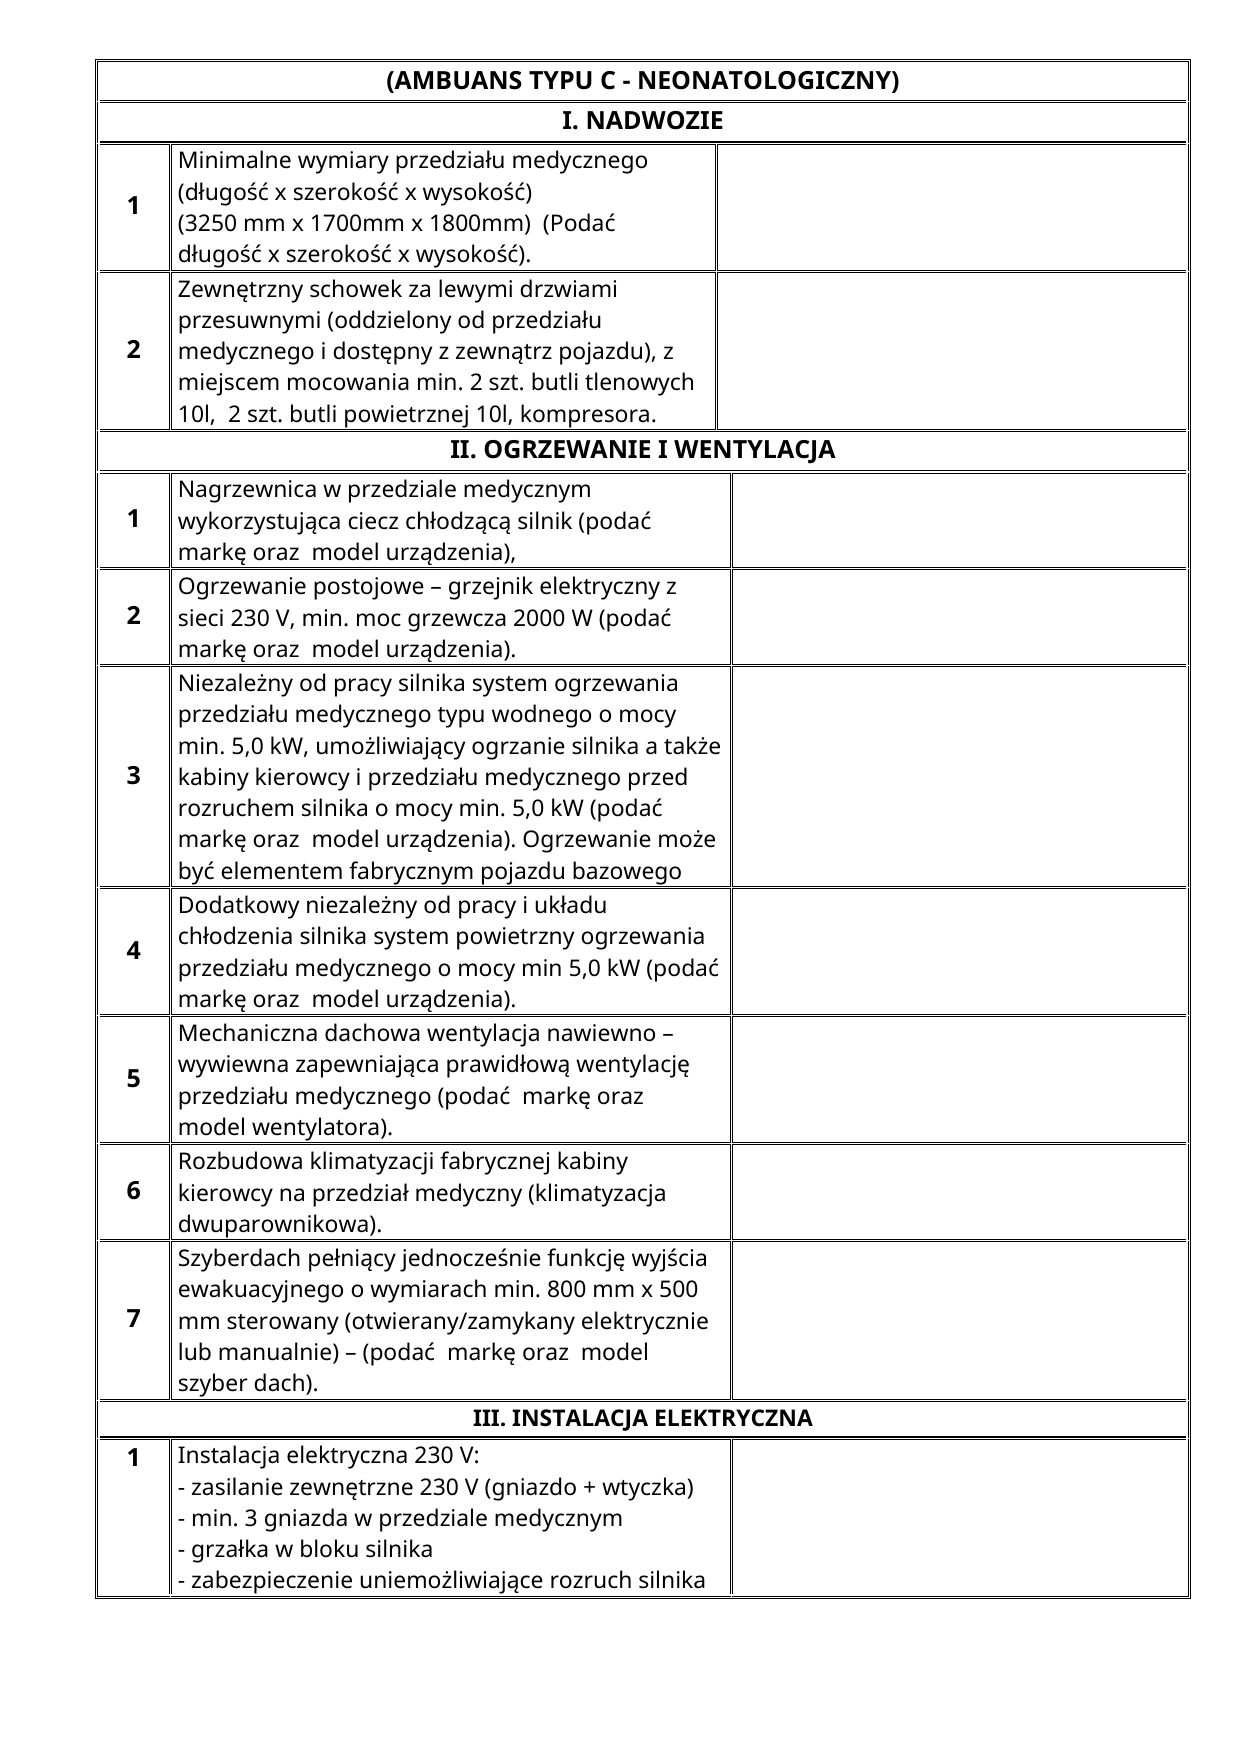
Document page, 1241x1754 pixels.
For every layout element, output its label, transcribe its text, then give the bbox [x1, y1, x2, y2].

table_cell [731, 567, 1189, 664]
table_cell [731, 664, 1189, 886]
table_cell Szyberdach pełniący jednocześnie funkcję wyjścia ewakuacyjnego o wymiarach min. x sterowany (otwierany/zamykany elektrycznie lub manualnie) – (podać markę oraz model szyber dach). [172, 1242, 730, 1398]
table_cell 4 [97, 886, 170, 1014]
table_cell III. INSTALACJA ELEKTRYCZNA [98, 1399, 1188, 1436]
table_cell [731, 1436, 1188, 1596]
table_cell 6 [97, 1142, 170, 1239]
table_cell Rozbudowa klimatyzacji fabrycznej kabiny kierowcy na przedział medyczny (klimatyzacja dwuparownikowa). [172, 1145, 730, 1239]
table_cell Niezależny od pracy silnika system ogrzewania przedziału medycznego typu wodnego o mocy min. 5,0 kW, umożliwiający ogrzanie silnika a także kabiny kierowcy i przedziału medycznego przed rozruchem silnika o mocy min. 5,0 kW (podać markę oraz model urządzenia). Ogrzewanie może być elementem fabrycznym pojazdu bazowego [172, 667, 730, 886]
table_cell 3 [97, 664, 170, 886]
table_cell I. NADWOZIE [97, 100, 1189, 141]
table_cell 7 [97, 1239, 170, 1398]
table_cell 5 [97, 1014, 170, 1142]
table_cell 2 [97, 567, 170, 664]
table_cell 2 [98, 270, 169, 429]
table_cell Dodatkowy niezależny od pracy i układu chłodzenia silnika system powietrzny ogrzewania przedziału medycznego o mocy min 5,0 kW (podać markę oraz model urządzenia). [172, 889, 730, 1014]
table_cell 1 [98, 141, 169, 269]
table_cell Minimalne wymiary przedziału medycznego (długość x szerokość x wysokość) ( x 1700mm x 1800mm) (Podać długość x szerokość x wysokość). [172, 145, 715, 269]
table_cell [718, 141, 1188, 269]
table_cell 1 [97, 470, 170, 567]
table_cell Nagrzewnica w przedziale medycznym wykorzystująca ciecz chłodzącą silnik (podać markę oraz model urządzenia), [172, 474, 730, 567]
table_cell Ogrzewanie postojowe – grzejnik elektryczny z sieci 230 V, min. moc grzewcza 2000 W (podać markę oraz model urządzenia). [172, 570, 730, 664]
table_cell [731, 1014, 1189, 1142]
table_cell II. OGRZEWANIE I WENTYLACJA [97, 429, 1189, 470]
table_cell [170, 1440, 731, 1596]
table_cell [731, 1142, 1189, 1239]
table_cell [731, 1239, 1189, 1398]
table_cell 1 [98, 1436, 170, 1596]
table_cell [718, 270, 1188, 429]
table_cell [731, 886, 1189, 1014]
table_cell Mechaniczna dachowa wentylacja nawiewno – wywiewna zapewniająca prawidłową wentylację przedziału medycznego (podać markę oraz model wentylatora). [172, 1017, 730, 1142]
table_cell [731, 470, 1189, 567]
table_cell Zewnętrzny schowek za lewymi drzwiami przesuwnymi (oddzielony od przedziału medycznego i dostępny z zewnątrz pojazdu), z miejscem mocowania min. 2 szt. butli tlenowych 10l, 2 szt. butli powietrznej 10l, kompresora. [172, 273, 715, 429]
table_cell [98, 62, 1188, 100]
